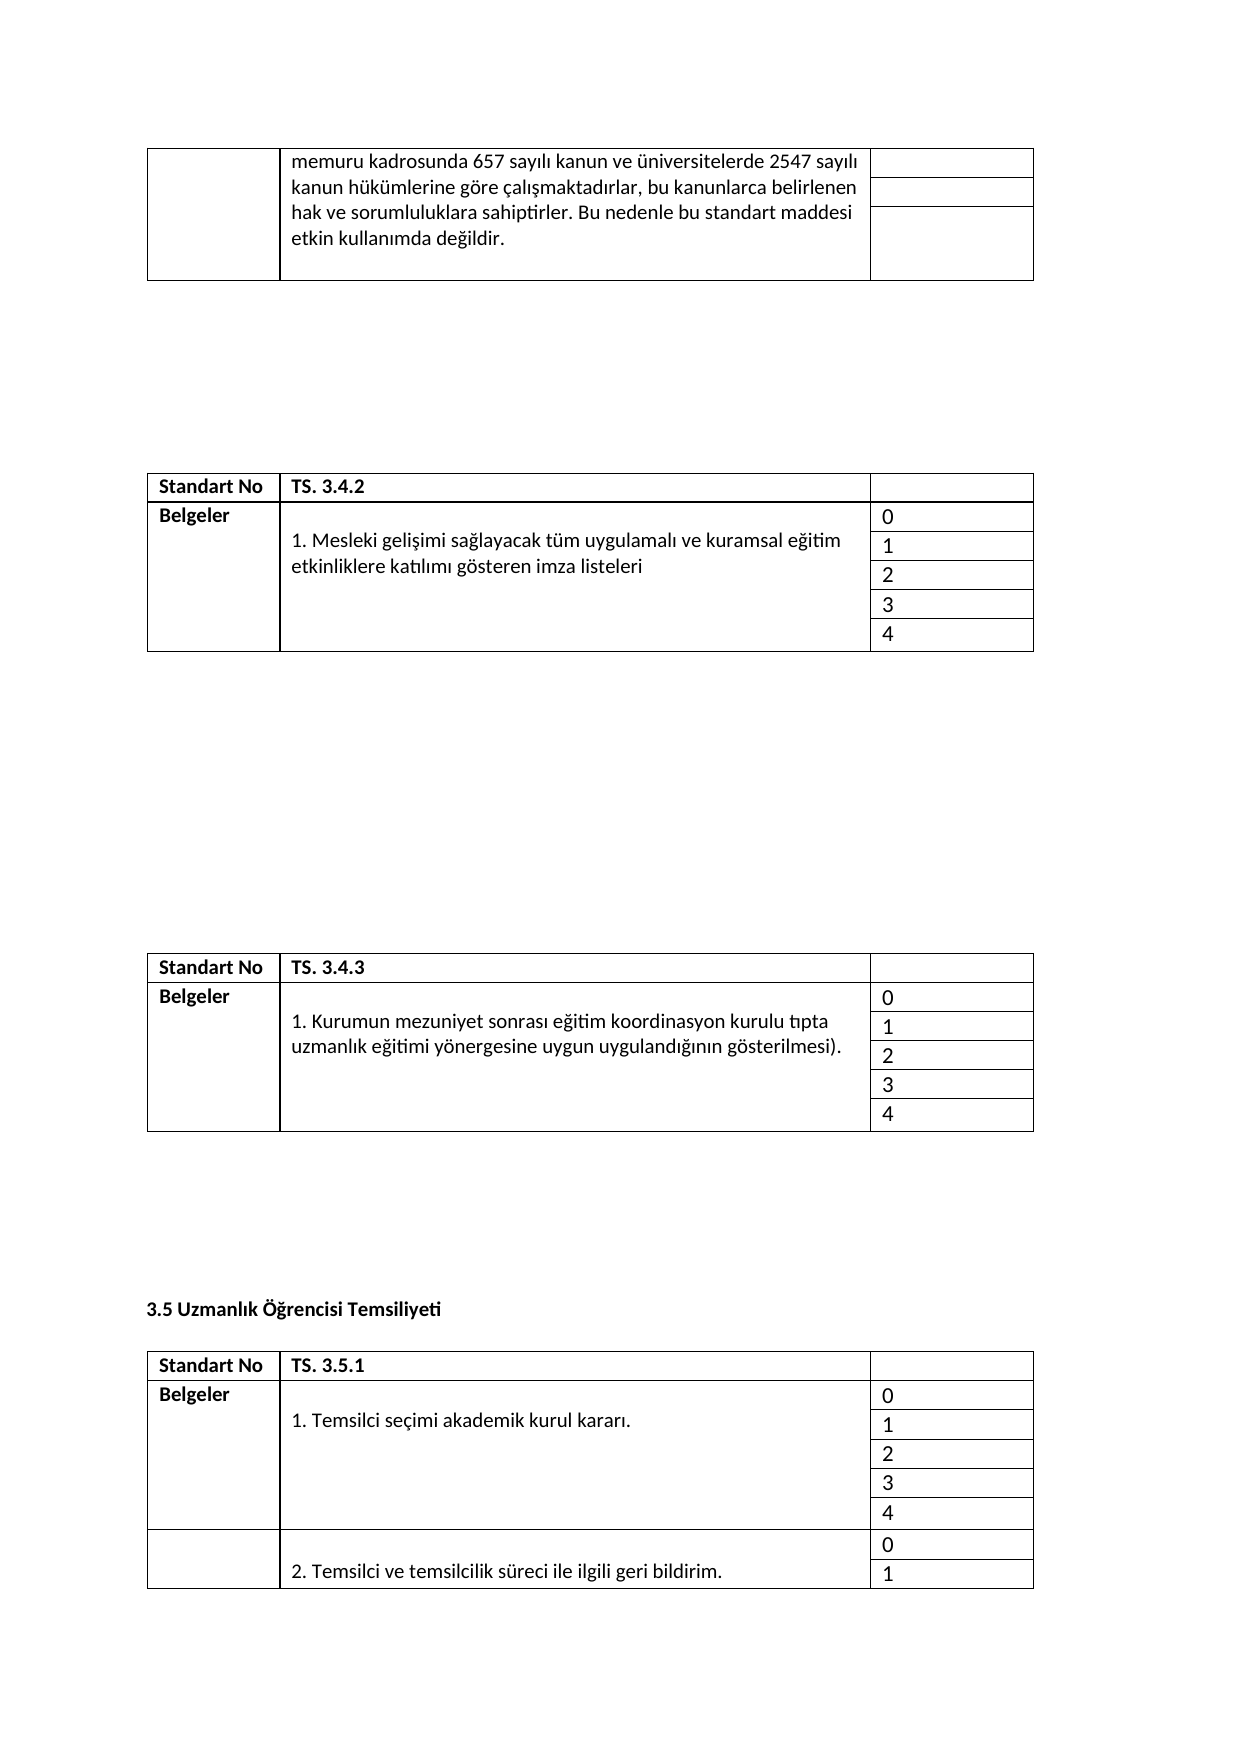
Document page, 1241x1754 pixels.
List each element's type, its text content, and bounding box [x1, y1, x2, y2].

table_cell 1. Temsilci seçimi akademik kurul kararı. [281, 1381, 870, 1529]
table_cell 4 [871, 1498, 1033, 1529]
table_cell 0 [871, 983, 1033, 1011]
table_cell 4 [871, 619, 1033, 651]
table_cell 1 [871, 1410, 1033, 1438]
table_cell 1 [871, 1012, 1033, 1040]
table_header Standart No [148, 474, 279, 501]
table_cell 3 [871, 1070, 1033, 1098]
table_header TS. 3.4.2 [281, 474, 870, 501]
table_cell 1. Mesleki gelişimi sağlayacak tüm uygulamalı ve kuramsal eğitim etkinliklere katılımı gösteren imza listeleri [281, 503, 870, 651]
table_cell 3 [871, 1469, 1033, 1497]
text 3.5 Uzmanlık Öğrencisi Temsiliyeti [146, 1296, 1093, 1322]
table_cell 3 [871, 590, 1033, 618]
table_header [871, 954, 1033, 982]
table_cell 1 [871, 1560, 1033, 1587]
table_cell [871, 207, 1033, 279]
table_cell 2. Temsilci ve temsilcilik süreci ile ilgili geri bildirim. [281, 1530, 870, 1587]
table_header TS. 3.4.3 [281, 954, 870, 982]
table_cell 2 [871, 1041, 1033, 1069]
table_cell 4 [871, 1099, 1033, 1131]
table_header Standart No [148, 1352, 279, 1380]
table_header [871, 1352, 1033, 1380]
table_cell 2 [871, 561, 1033, 589]
table_cell 1 [871, 532, 1033, 559]
table_cell 1. Kurumun mezuniyet sonrası eğitim koordinasyon kurulu tıpta uzmanlık eğitimi yönergesine uygun uygulandığının gösterilmesi). [281, 983, 870, 1131]
table_cell [871, 178, 1033, 206]
table_cell 0 [871, 503, 1033, 531]
table_cell Belgeler [148, 1381, 279, 1529]
table_cell 2 [871, 1440, 1033, 1467]
table_header [871, 474, 1033, 501]
table_cell [148, 1530, 279, 1587]
table_header Standart No [148, 954, 279, 982]
table_cell 0 [871, 1381, 1033, 1409]
table_cell Belgeler [148, 983, 279, 1131]
table_cell Belgeler [148, 503, 279, 651]
table_cell 0 [871, 1530, 1033, 1558]
table_header TS. 3.5.1 [281, 1352, 870, 1380]
table_cell [871, 149, 1033, 177]
